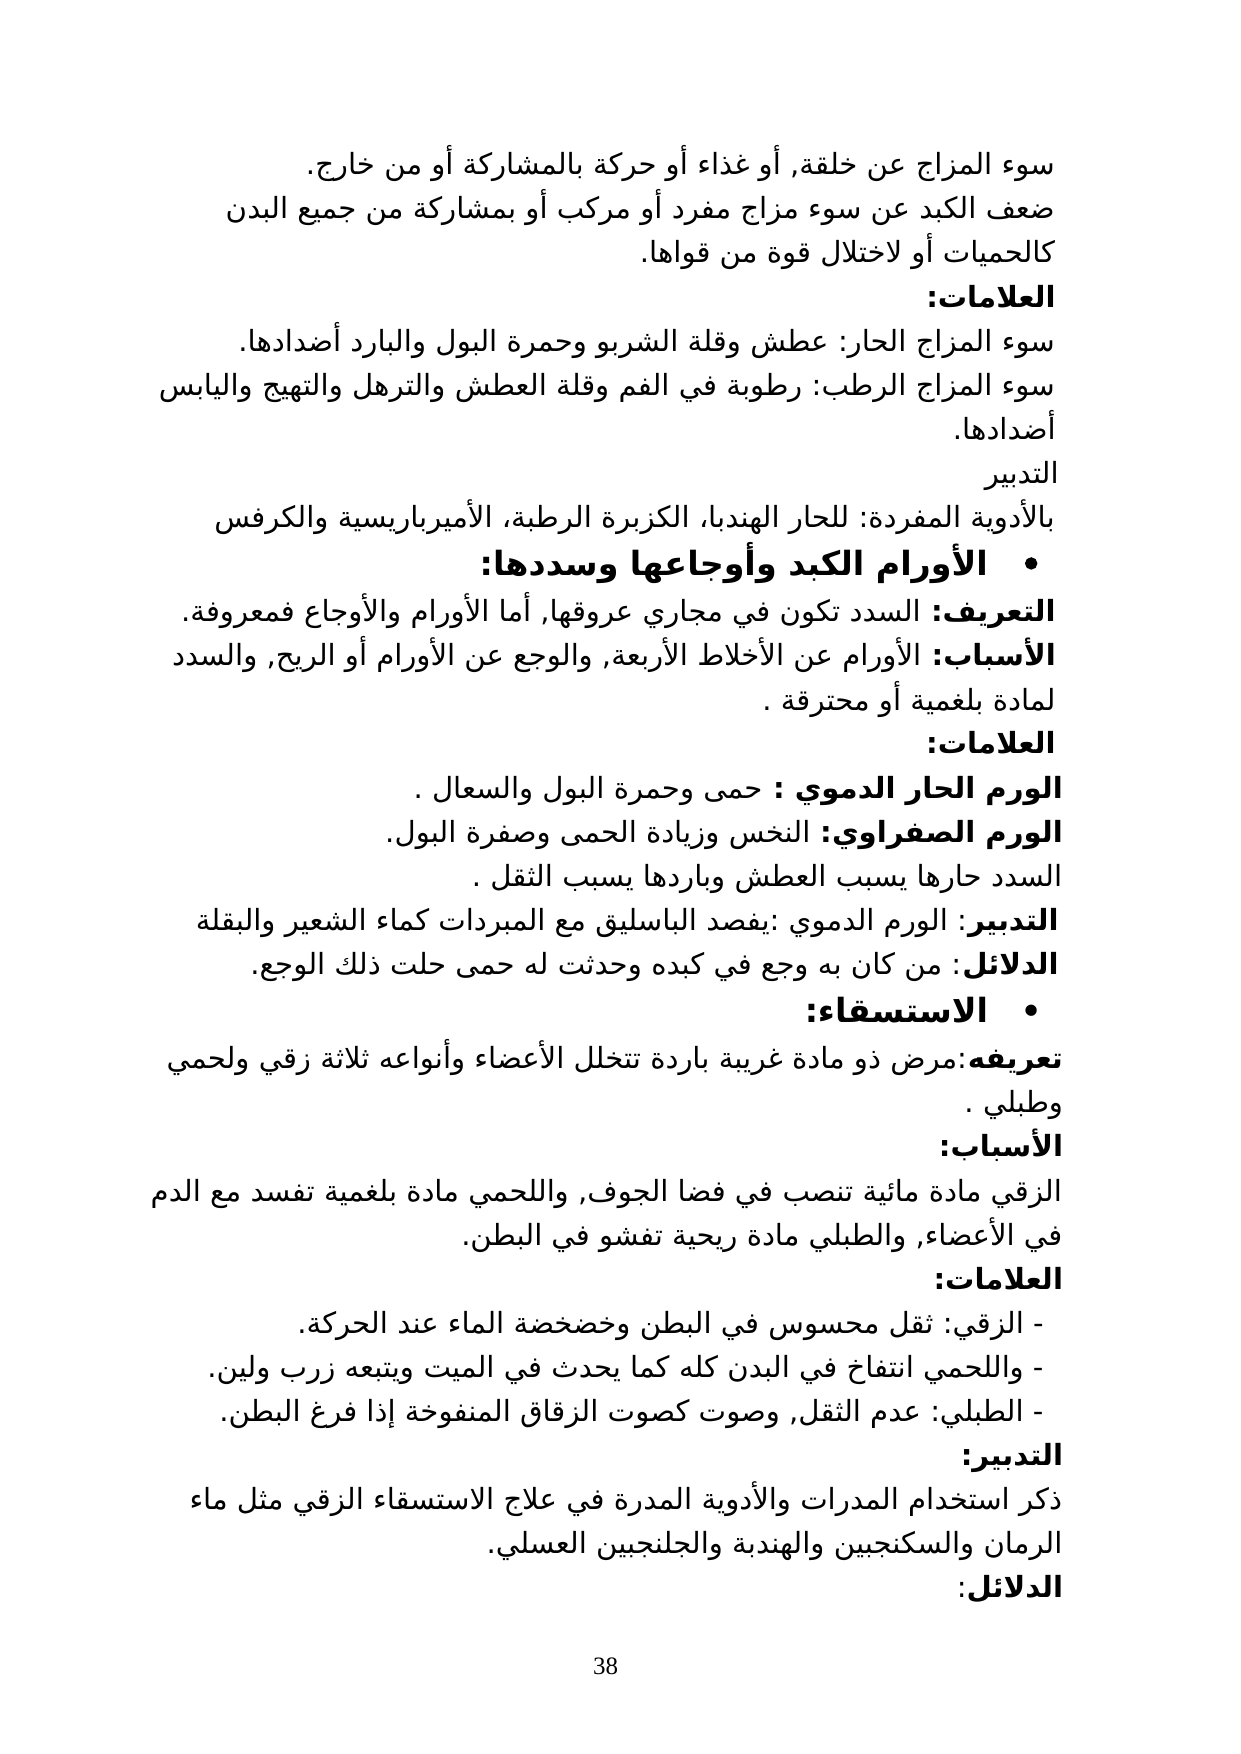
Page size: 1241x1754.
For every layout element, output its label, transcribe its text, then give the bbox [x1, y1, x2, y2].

text ذكر استخدام المدرات والأدوية المدرة في علاج الاستسقاء الزقي مثل ماء الرمان والسكنجبين والهندبة والجلنجبين العسلي. [148, 1482, 1063, 1560]
text سوء المزاج الحار: عطش وقلة الشربو وحمرة البول والبارد أضدادها. [148, 324, 1056, 358]
text الزقي مادة مائية تنصب في فضا الجوف, واللحمي مادة بلغمية تفسد مع الدم في الأعضاء, والطبلي مادة ريحية تفشو في البطن. [148, 1174, 1063, 1252]
text ضعف الكبد عن سوء مزاج مفرد أو مركب أو بمشاركة من جميع البدن كالحميات أو لاختلال قوة من قواها. [148, 192, 1056, 270]
text - الطبلي: عدم الثقل, وصوت كصوت الزقاق المنفوخة إذا فرغ البطن. [148, 1394, 1063, 1428]
text التدبير: [148, 1438, 1063, 1472]
list الأورام الكبد وأوجاعها وسددها: [148, 544, 1026, 583]
text السدد حارها يسبب العطش وباردها يسبب الثقل . [148, 859, 1063, 893]
text الدلائل: [148, 1570, 1063, 1604]
text تعريفه:مرض ذو مادة غريبة باردة تتخلل الأعضاء وأنواعه ثلاثة زقي ولحمي وطبلي . [148, 1042, 1063, 1120]
text الأسباب: [148, 1130, 1063, 1164]
list الاستسقاء: [148, 991, 1026, 1030]
text العلامات: [148, 280, 1056, 314]
text العلامات: [148, 1262, 1063, 1296]
text بالأدوية المفردة: للحار الهندبا، الكزبرة الرطبة، الأميرباريسية والكرفس [148, 500, 1056, 534]
text الأسباب: الأورام عن الأخلاط الأربعة, والوجع عن الأورام أو الريح, والسدد لمادة بلغمية أو محترقة . [148, 639, 1056, 717]
text الورم الصفراوي: النخس وزيادة الحمى وصفرة البول. [148, 815, 1063, 849]
text سوء المزاج عن خلقة, أو غذاء أو حركة بالمشاركة أو من خارج. [148, 148, 1056, 182]
text التدبير: الورم الدموي :يفصد الباسليق مع المبردات كماء الشعير والبقلة [148, 903, 1058, 937]
text - واللحمي انتفاخ في البدن كله كما يحدث في الميت ويتبعه زرب ولين. [148, 1350, 1063, 1384]
text التدبير [148, 456, 1058, 490]
text - الزقي: ثقل محسوس في البطن وخضخضة الماء عند الحركة. [148, 1306, 1063, 1340]
text سوء المزاج الرطب: رطوبة في الفم وقلة العطش والترهل والتهيج واليابس أضدادها. [148, 368, 1056, 446]
text الدلائل: من كان به وجع في كبده وحدثت له حمى حلت ذلك الوجع. [148, 947, 1058, 981]
text العلامات: [148, 727, 1056, 761]
text التعريف: السدد تكون في مجاري عروقها, أما الأورام والأوجاع فمعروفة. [148, 595, 1056, 629]
text الورم الحار الدموي : حمى وحمرة البول والسعال . [148, 771, 1063, 805]
